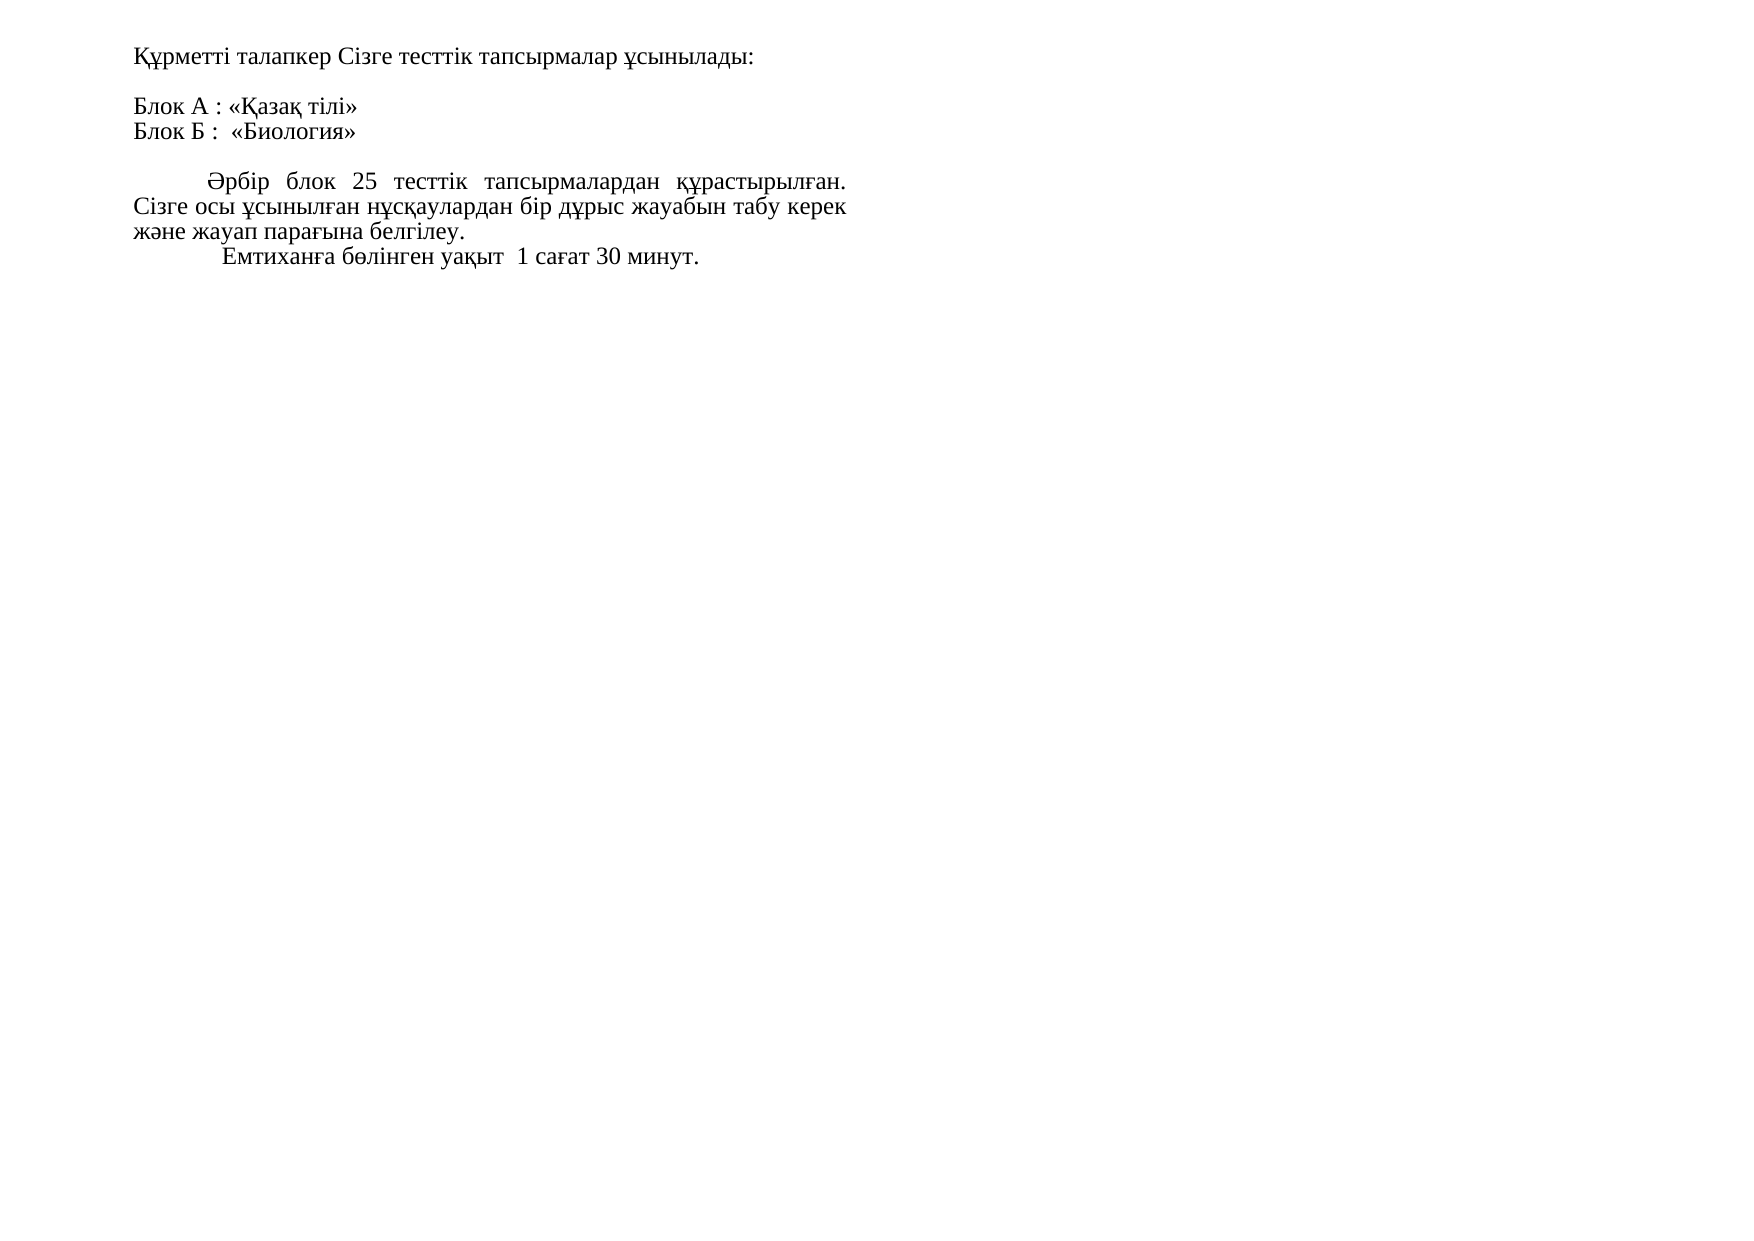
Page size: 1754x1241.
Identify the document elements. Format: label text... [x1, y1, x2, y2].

text Блок Б : «Биология» [133, 119, 847, 144]
text Құрметті талапкер Сізге тесттік тапсырмалар ұсынылады: [133, 44, 847, 69]
text Әрбір блок 25 тесттік тапсырмалардан құрастырылған. Сізге осы ұсынылған нұсқаулардан бір дұрыс жауабын табу керек және жауап парағына белгілеу. [133, 169, 847, 244]
text Емтиханға бөлінген уақыт 1 сағат 30 минут. [133, 244, 847, 269]
text Блок А : «Қазақ тілі» [133, 94, 847, 119]
